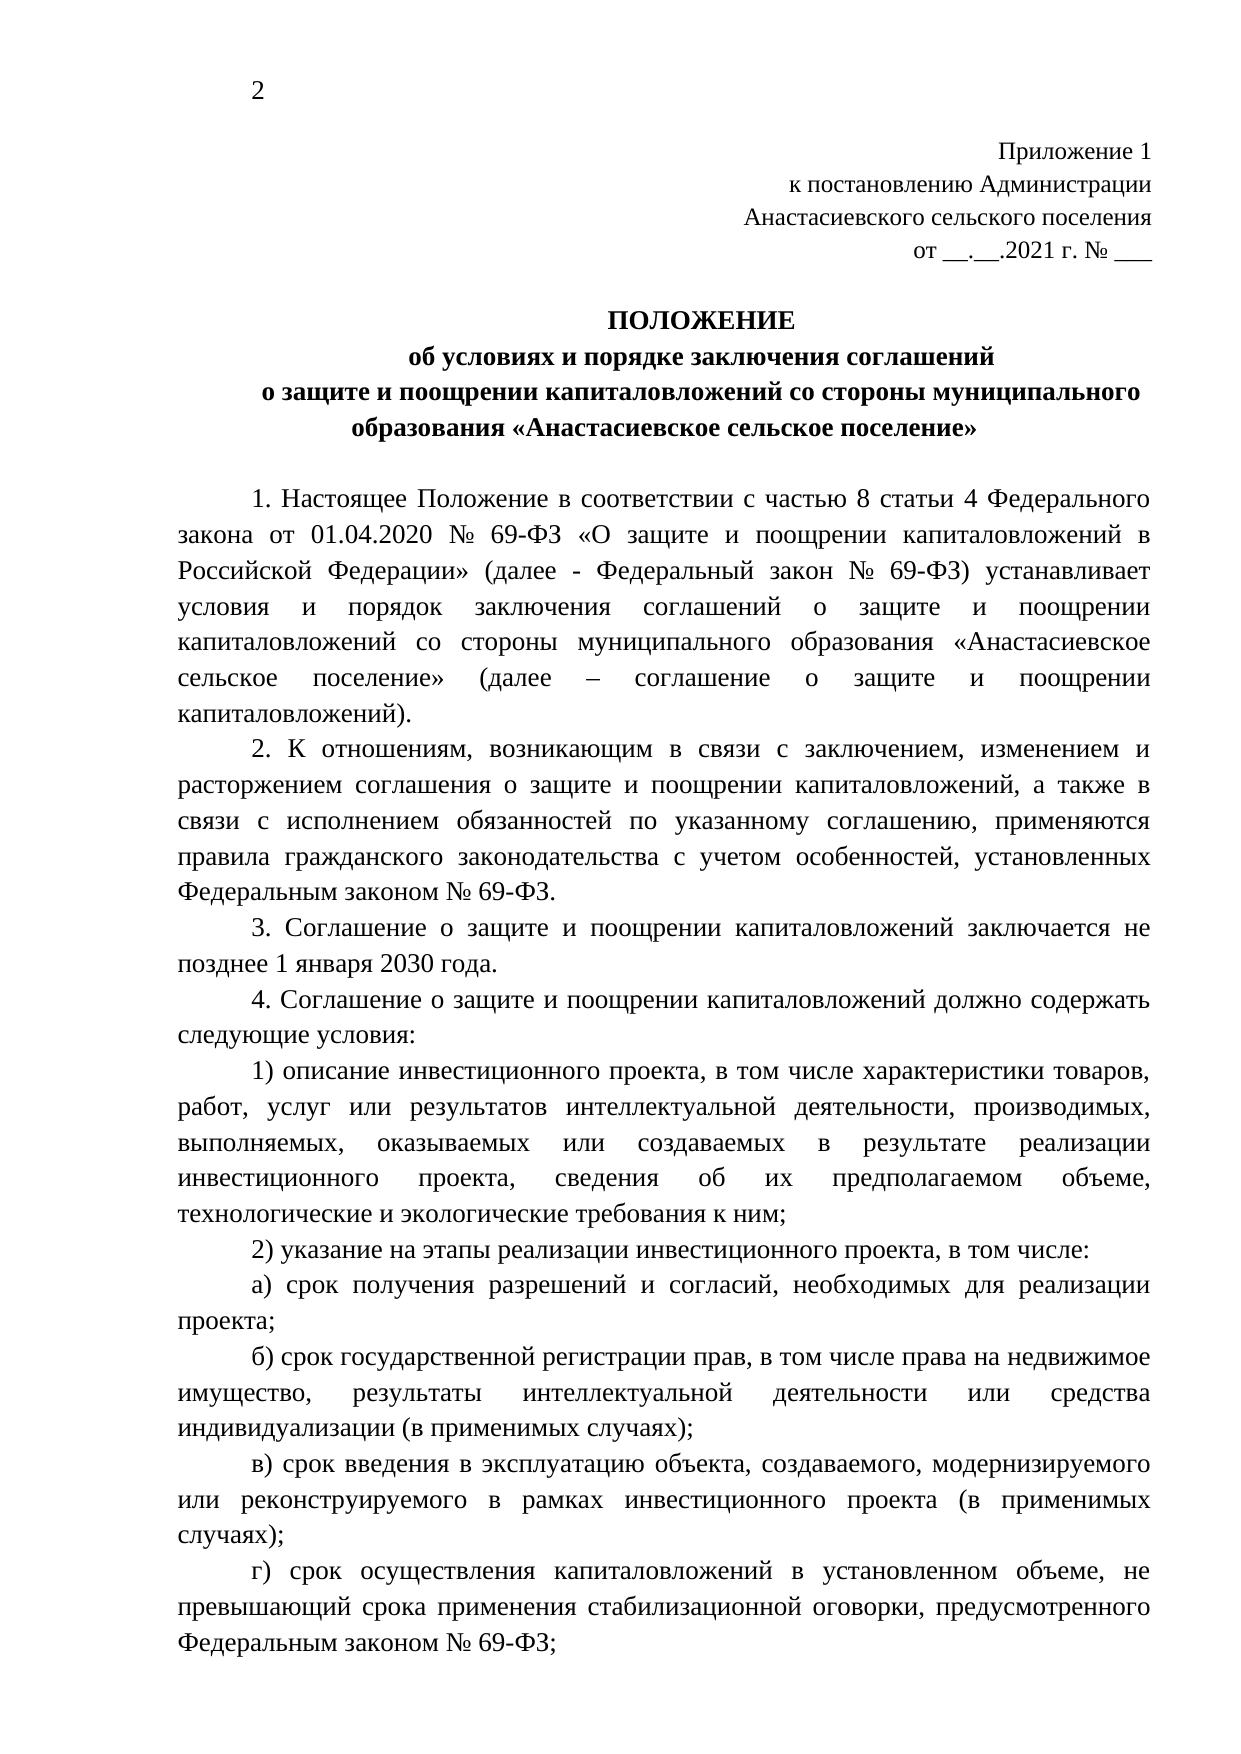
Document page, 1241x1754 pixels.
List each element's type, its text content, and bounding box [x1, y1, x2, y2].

text 1) описание инвестиционного проекта, в том числе характеристики товаров, работ, услуг или результатов интеллектуальной деятельности, производимых, выполняемых, оказываемых или создаваемых в результате реализации инвестиционного проекта, сведения об их предполагаемом объеме, технологические и экологические требования к ним; [177, 1054, 1152, 1228]
text а) срок получения разрешений и согласий, необходимых для реализации проекта; [177, 1268, 1152, 1335]
text о защите и поощрении капиталовложений со стороны муниципального образования «Анастасиевское сельское поселение» [177, 375, 1152, 442]
text г) срок осуществления капиталовложений в установленном объеме, не превышающий срока применения стабилизационной оговорки, предусмотренного Федеральным законом № 69-ФЗ; [177, 1554, 1152, 1657]
text в) срок введения в эксплуатацию объекта, создаваемого, модернизируемого или реконструируемого в рамках инвестиционного проекта (в применимых случаях); [177, 1447, 1152, 1550]
text к постановлению Администрации Анастасиевского сельского поселения от __.__.2021 г. № ___ [738, 169, 1152, 264]
text 1. Настоящее Положение в соответствии с частью 8 статьи 4 Федерального закона от 01.04.2020 № 69-ФЗ «О защите и поощрении капиталовложений в Российской Федерации» (далее - Федеральный закон № 69-ФЗ) устанавливает условия и порядок заключения соглашений о защите и поощрении капиталовложений со стороны муниципального образования «Анастасиевское сельское поселение» (далее – соглашение о защите и поощрении капиталовложений). [177, 482, 1152, 728]
text 3. Соглашение о защите и поощрении капиталовложений заключается не позднее 1 января 2030 года. [177, 911, 1152, 978]
text 2) указание на этапы реализации инвестиционного проекта, в том числе: [177, 1233, 1152, 1264]
text Приложение 1 [738, 136, 1152, 165]
text ПОЛОЖЕНИЕ [177, 304, 1152, 335]
text 2. К отношениям, возникающим в связи с заключением, изменением и расторжением соглашения о защите и поощрении капиталовложений, а также в связи с исполнением обязанностей по указанному соглашению, применяются правила гражданского законодательства с учетом особенностей, установленных Федеральным законом № 69-ФЗ. [177, 733, 1152, 907]
text об условиях и порядке заключения соглашений [177, 339, 1152, 371]
text 4. Соглашение о защите и поощрении капиталовложений должно содержать следующие условия: [177, 983, 1152, 1049]
text б) срок государственной регистрации прав, в том числе права на недвижимое имущество, результаты интеллектуальной деятельности или средства индивидуализации (в применимых случаях); [177, 1340, 1152, 1443]
